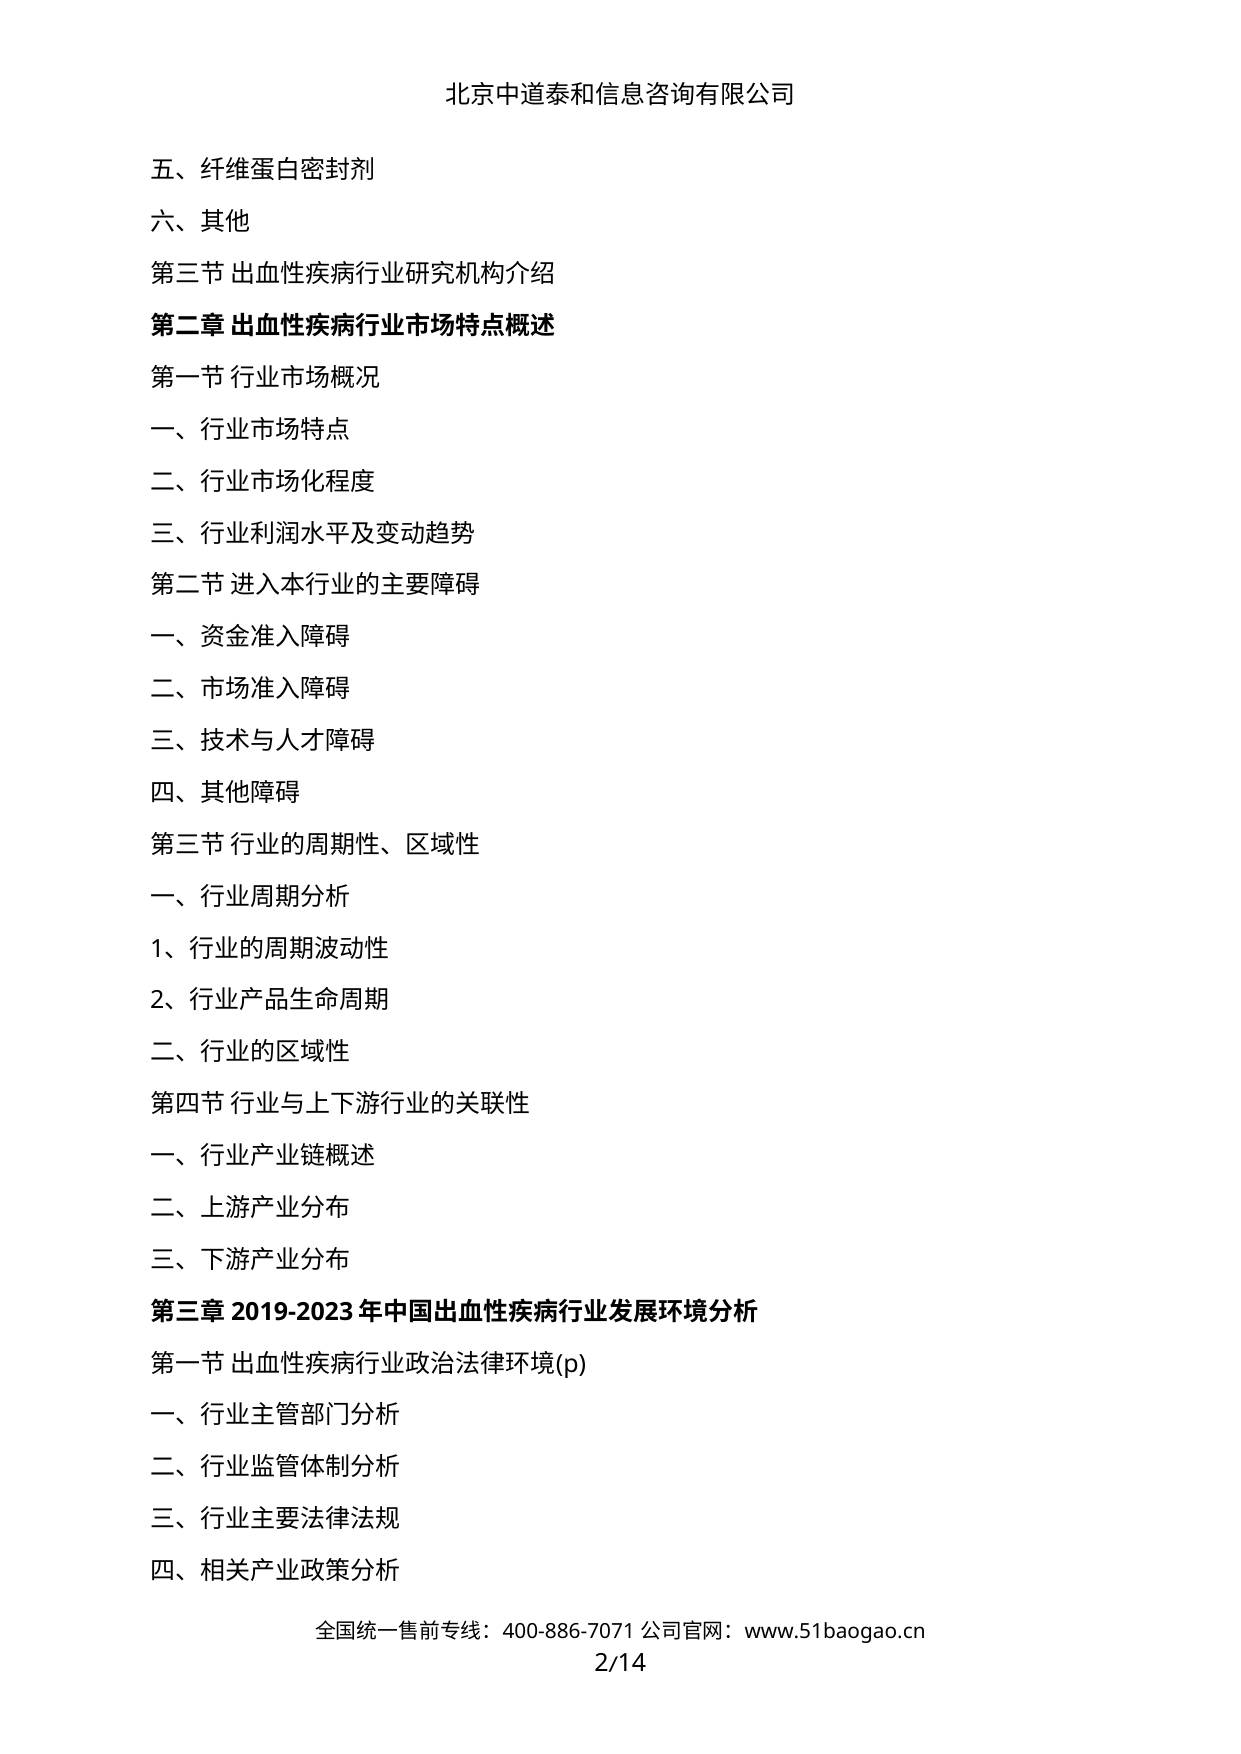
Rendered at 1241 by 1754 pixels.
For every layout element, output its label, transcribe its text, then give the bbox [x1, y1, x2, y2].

text 三、行业利润水平及变动趋势 [150, 513, 1090, 549]
text 四、相关产业政策分析 [150, 1551, 1090, 1587]
text 一、资金准入障碍 [150, 617, 1090, 653]
text 四、其他障碍 [150, 772, 1090, 809]
text 三、下游产业分布 [150, 1239, 1090, 1276]
text 一、行业产业链概述 [150, 1136, 1090, 1172]
text 五、纤维蛋白密封剂 [150, 150, 1090, 186]
text 1、行业的周期波动性 [150, 928, 1090, 964]
text 二、行业的区域性 [150, 1032, 1090, 1068]
text 第三章 2019-2023年中国出血性疾病行业发展环境分析 [150, 1291, 1090, 1327]
text 2、行业产品生命周期 [150, 980, 1090, 1016]
text 一、行业市场特点 [150, 409, 1090, 446]
text 第三节 行业的周期性、区域性 [150, 824, 1090, 861]
text 第四节 行业与上下游行业的关联性 [150, 1084, 1090, 1120]
text 三、技术与人才障碍 [150, 721, 1090, 757]
text 二、市场准入障碍 [150, 669, 1090, 705]
text 第一节 行业市场概况 [150, 357, 1090, 394]
text 二、上游产业分布 [150, 1187, 1090, 1224]
text 第一节 出血性疾病行业政治法律环境(p) [150, 1343, 1090, 1379]
text 二、行业监管体制分析 [150, 1447, 1090, 1483]
text 一、行业周期分析 [150, 876, 1090, 912]
text 第二章 出血性疾病行业市场特点概述 [150, 306, 1090, 342]
text 二、行业市场化程度 [150, 461, 1090, 497]
text 三、行业主要法律法规 [150, 1499, 1090, 1535]
text 第二节 进入本行业的主要障碍 [150, 565, 1090, 601]
text 第三节 出血性疾病行业研究机构介绍 [150, 254, 1090, 290]
text 六、其他 [150, 202, 1090, 238]
text 一、行业主管部门分析 [150, 1395, 1090, 1431]
